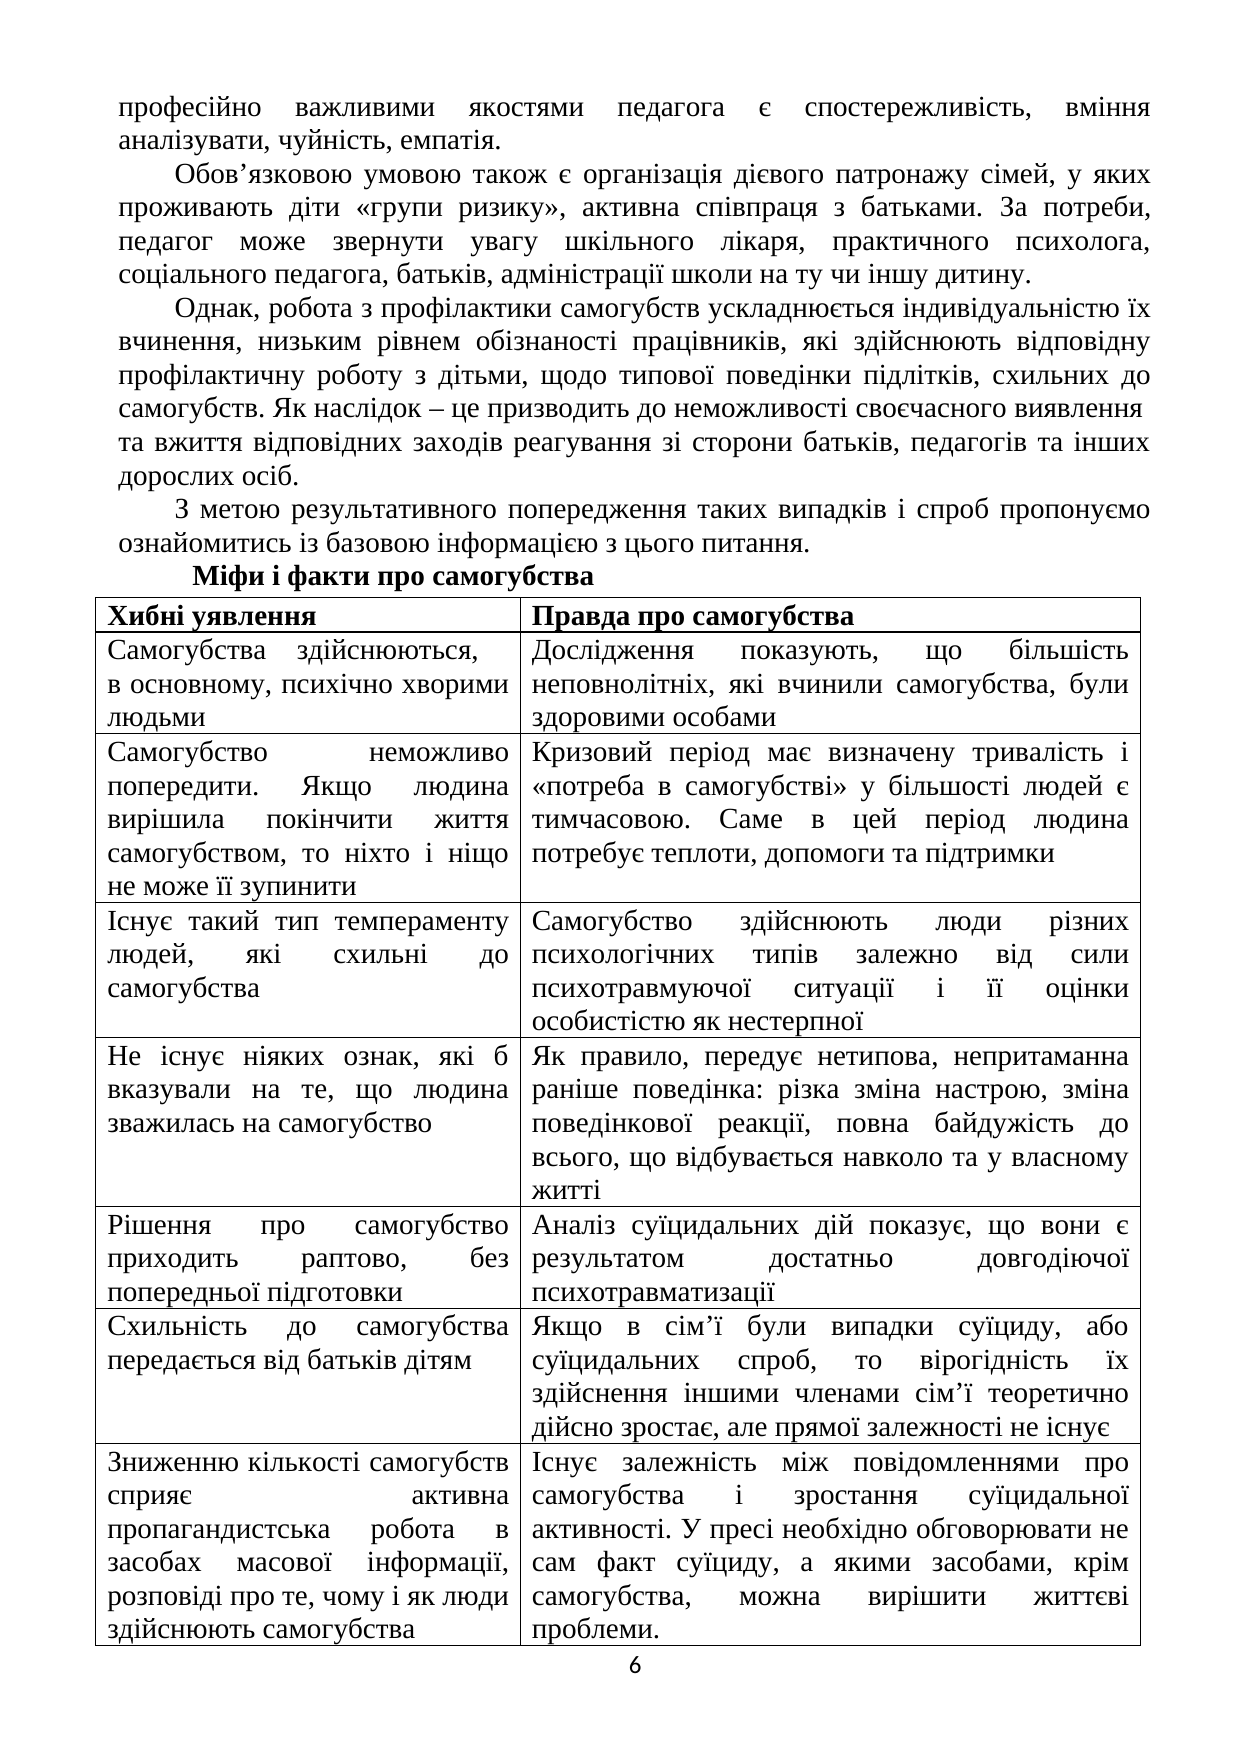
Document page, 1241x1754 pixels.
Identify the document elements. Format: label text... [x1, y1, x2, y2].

table_cell Самогубство здійснюють люди різних психологічних типів залежно від сили психотравмуючої ситуації і її оцінки особистістю як нестерпної [521, 903, 1140, 1037]
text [118, 89, 1152, 156]
table_cell Не існує ніяких ознак, які б вказували на те, що людина зважилась на самогубство [96, 1038, 520, 1206]
table_header Хибні уявлення [96, 598, 520, 631]
text З метою результативного попередження таких випадків і спроб пропонуємо ознайомитись із базовою інформацією з цього питання. [118, 491, 1152, 558]
table_cell Рішення про самогубство приходить раптово, без попередньої підготовки [96, 1207, 520, 1307]
table_cell Зниженню кількості самогубств сприяє активна пропагандистська робота в засобах масової інформації, розповіді про те, чому і як люди здійснюють самогубства [96, 1444, 520, 1645]
table_cell Дослідження показують, що більшість неповнолітніх, які вчинили самогубства, були здоровими особами [521, 633, 1140, 733]
table_cell Якщо в сім’ї були випадки суїциду, або суїцидальних спроб, то вірогідність їх здійснення іншими членами сім’ї теоретично дійсно зростає, але прямої залежності не існує [521, 1309, 1140, 1443]
table_cell Існує залежність між повідомленнями про самогубства і зростання суїцидальної активності. У пресі необхідно обговорювати не сам факт суїциду, а якими засобами, крім самогубства, можна вирішити життєві проблеми. [521, 1444, 1140, 1645]
table_cell Кризовий період має визначену тривалість і «потреба в самогубстві» у більшості людей є тимчасовою. Саме в цей період людина потребує теплоти, допомоги та підтримки [521, 734, 1140, 902]
table_header Правда про самогубства [521, 598, 1140, 631]
text Обов’язковою умовою також є організація дієвого патронажу сімей, у яких проживають діти «групи ризику», активна співпраця з батьками. За потреби, педагог може звернути увагу шкільного лікаря, практичного психолога, соціального педагога, батьків, адміністрації школи на ту чи іншу дитину. [118, 156, 1152, 290]
table_cell Самогубство неможливо попередити. Якщо людина вирішила покінчити життя самогубством, то ніхто і ніщо не може її зупинити [96, 734, 520, 902]
table_cell Як правило, передує нетипова, непритаманна раніше поведінка: різка зміна настрою, зміна поведінкової реакції, повна байдужість до всього, що відбувається навколо та у власному житті [521, 1038, 1140, 1206]
table_cell Схильність до самогубства передається від батьків дітям [96, 1309, 520, 1443]
table_cell Існує такий тип темпераменту людей, які схильні до самогубства [96, 903, 520, 1037]
text Однак, робота з профілактики самогубств ускладнюється індивідуальністю їх вчинення, низьким рівнем обізнаності працівників, які здійснюють відповідну профілактичну роботу з дітьми, щодо типової поведінки підлітків, схильних до самогубств. Як наслідок – це призводить до неможливості своєчасного виявлення та вжиття відповідних заходів реагування зі сторони батьків, педагогів та інших дорослих осіб. [118, 290, 1152, 491]
table_cell Аналіз суїцидальних дій показує, що вони є результатом достатньо довгодіючої психотравматизації [521, 1207, 1140, 1307]
text Міфи і факти про самогубства [118, 558, 1152, 592]
table_cell Самогубства здійснюються, в основному, психічно хворими людьми [96, 633, 520, 733]
